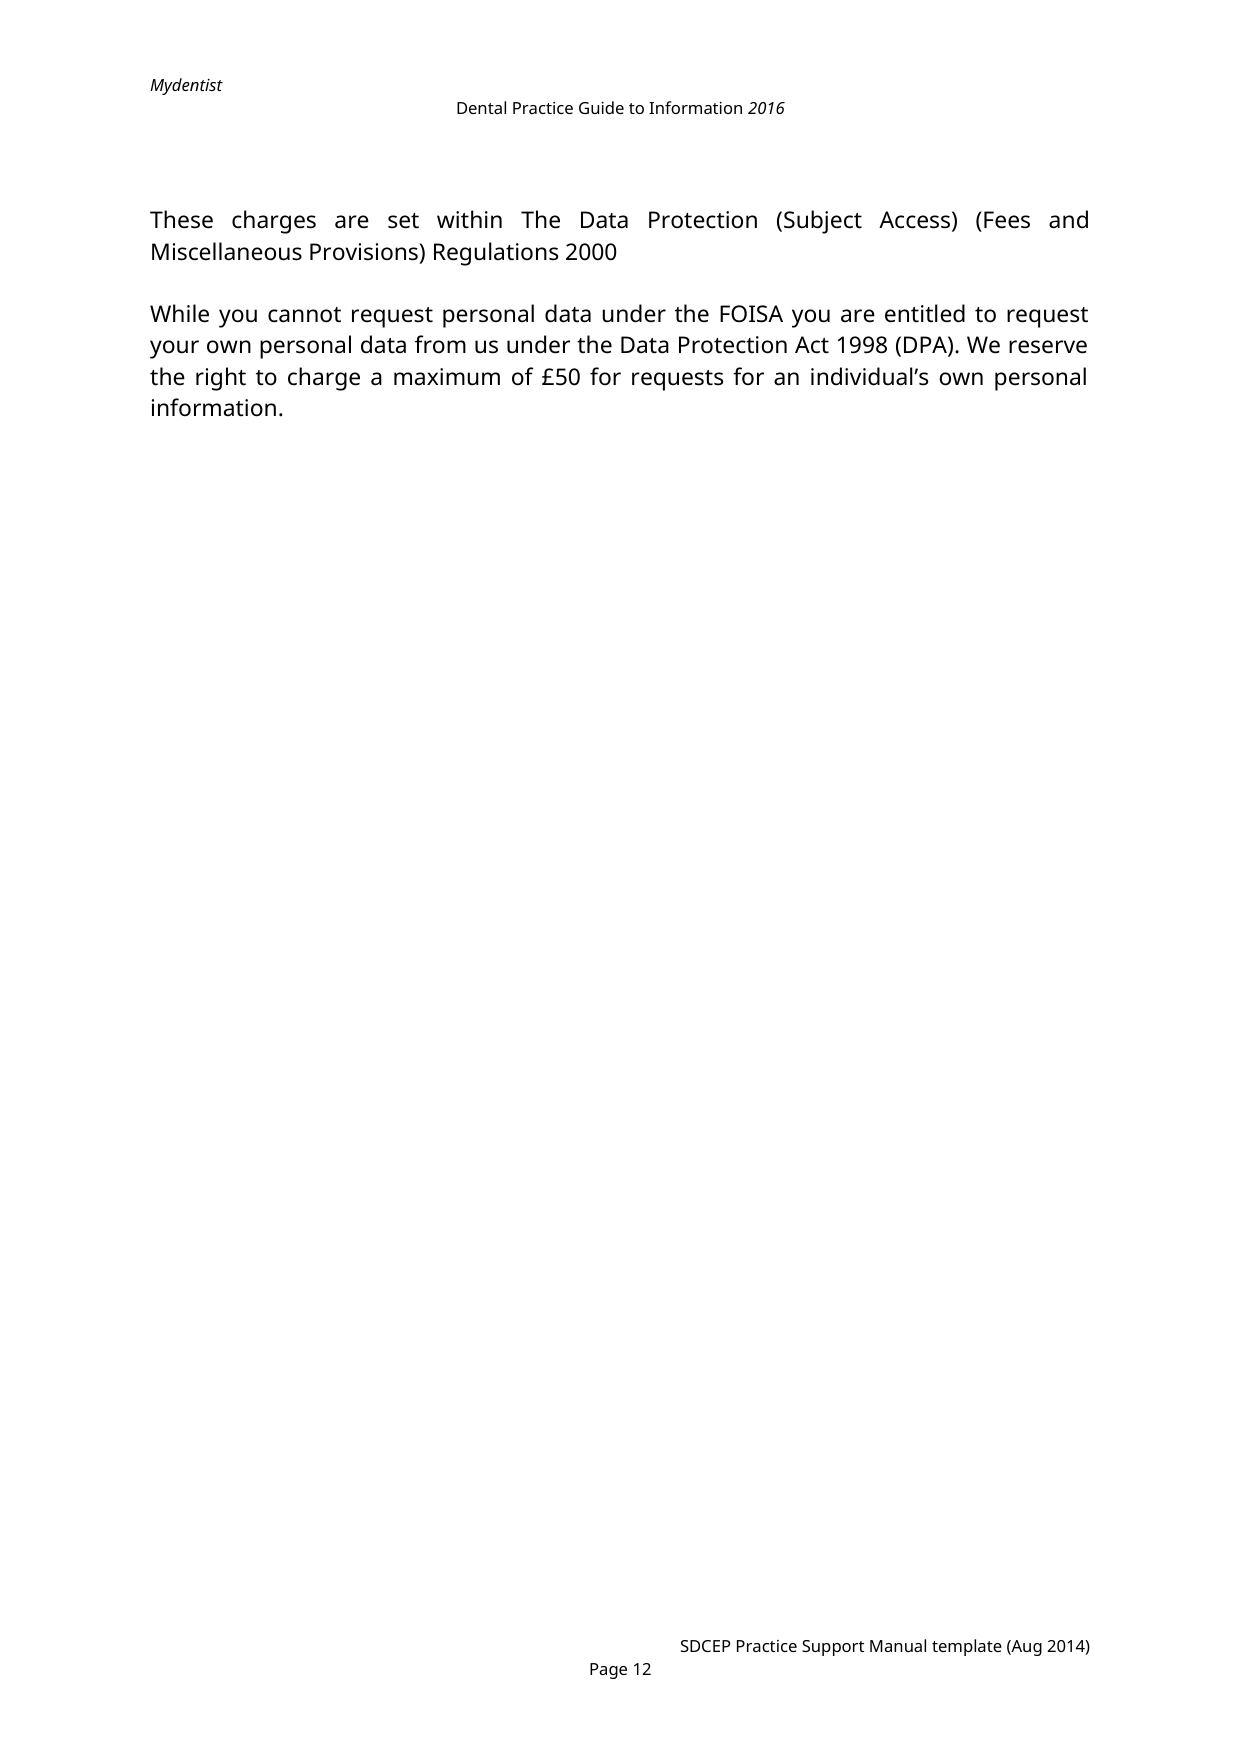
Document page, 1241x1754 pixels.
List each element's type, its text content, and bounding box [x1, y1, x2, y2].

text While you cannot request personal data under the FOISA you are entitled to request your own personal data from us under the Data Protection Act 1998 (DPA). We reserve the right to charge a maximum of £50 for requests for an individual’s own personal information. [150, 298, 1090, 423]
text These charges are set within The Data Protection (Subject Access) (Fees and Miscellaneous Provisions) Regulations 2000 [150, 204, 1090, 267]
